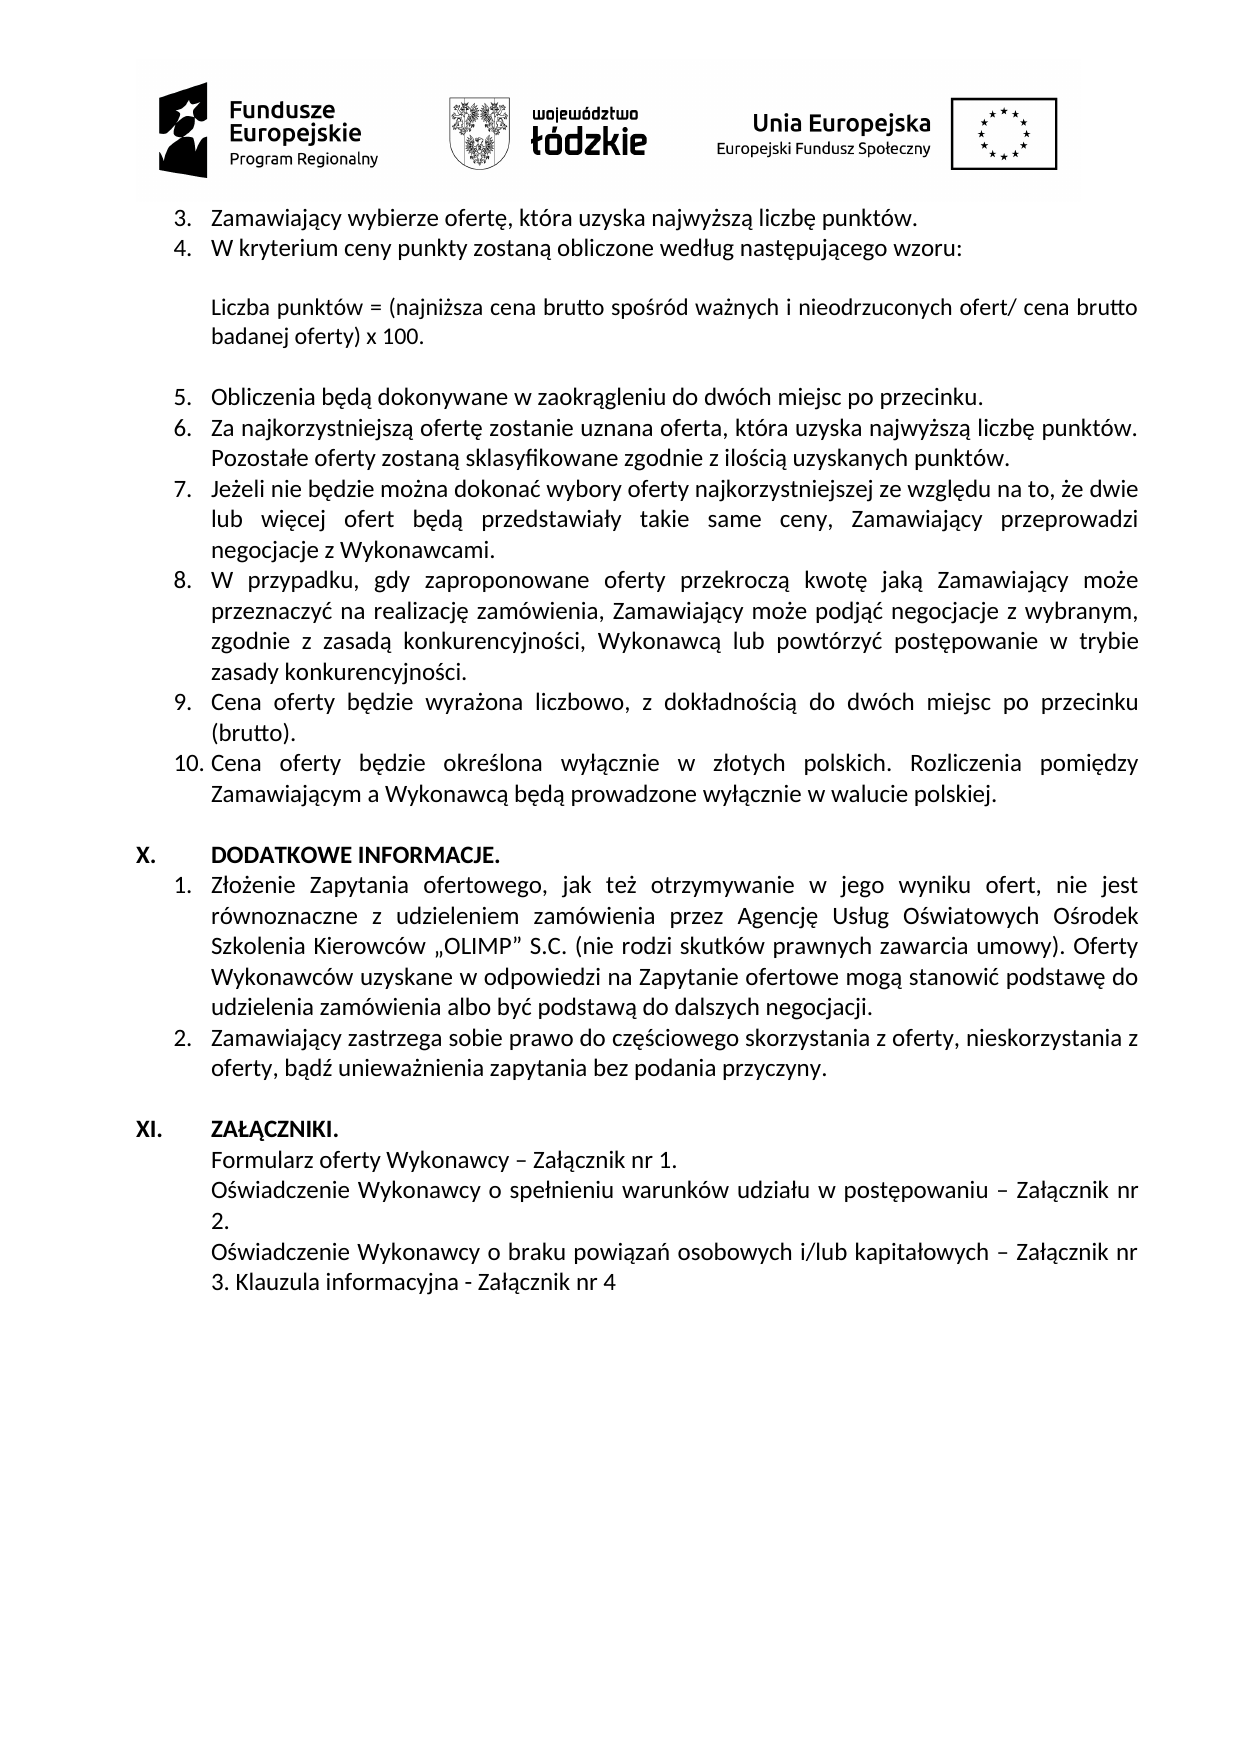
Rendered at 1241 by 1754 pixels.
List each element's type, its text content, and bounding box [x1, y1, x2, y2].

picture [135, 59, 1081, 202]
list Cena oferty będzie wyrażona liczbowo, z dokładnością do dwóch miejsc po przecinku (brutto). [173, 686, 1140, 747]
list DODATKOWE INFORMACJE. [136, 839, 1140, 869]
list ZAŁĄCZNIKI. [136, 1114, 1140, 1144]
list Zamawiający zastrzega sobie prawo do częściowego skorzystania z oferty, nieskorzystania z oferty, bądź unieważnienia zapytania bez podania przyczyny. [173, 1022, 1140, 1083]
list Oświadczenie Wykonawcy o spełnieniu warunków udziału w postępowaniu – Załącznik nr 2. [211, 1175, 1140, 1236]
list Liczba punktów = (najniższa cena brutto spośród ważnych i nieodrzuconych ofert/ cena brutto badanej oferty) x 100. [211, 292, 1140, 351]
list Za najkorzystniejszą ofertę zostanie uznana oferta, która uzyska najwyższą liczbę punktów. Pozostałe oferty zostaną sklasyfikowane zgodnie z ilością uzyskanych punktów. [173, 412, 1140, 473]
list W kryterium ceny punkty zostaną obliczone według następującego wzoru: [173, 232, 1140, 263]
list Formularz oferty Wykonawcy – Załącznik nr 1. [211, 1144, 1140, 1175]
list Oświadczenie Wykonawcy o braku powiązań osobowych i/lub kapitałowych – Załącznik nr 3. Klauzula informacyjna - Załącznik nr 4 [211, 1236, 1140, 1297]
list Złożenie Zapytania ofertowego, jak też otrzymywanie w jego wyniku ofert, nie jest równoznaczne z udzieleniem zamówienia przez Agencję Usług Oświatowych Ośrodek Szkolenia Kierowców „OLIMP” S.C. (nie rodzi skutków prawnych zawarcia umowy). Oferty Wykonawców uzyskane w odpowiedzi na Zapytanie ofertowe mogą stanowić podstawę do udzielenia zamówienia albo być podstawą do dalszych negocjacji. [173, 869, 1140, 1022]
list Jeżeli nie będzie można dokonać wybory oferty najkorzystniejszej ze względu na to, że dwie lub więcej ofert będą przedstawiały takie same ceny, Zamawiający przeprowadzi negocjacje z Wykonawcami. [173, 473, 1140, 564]
list Cena oferty będzie określona wyłącznie w złotych polskich. Rozliczenia pomiędzy Zamawiającym a Wykonawcą będą prowadzone wyłącznie w walucie polskiej. [173, 747, 1140, 808]
list Obliczenia będą dokonywane w zaokrągleniu do dwóch miejsc po przecinku. [173, 381, 1140, 412]
list Zamawiający wybierze ofertę, która uzyska najwyższą liczbę punktów. [173, 202, 1140, 232]
list W przypadku, gdy zaproponowane oferty przekroczą kwotę jaką Zamawiający może przeznaczyć na realizację zamówienia, Zamawiający może podjąć negocjacje z wybranym, zgodnie z zasadą konkurencyjności, Wykonawcą lub powtórzyć postępowanie w trybie zasady konkurencyjności. [173, 564, 1140, 686]
